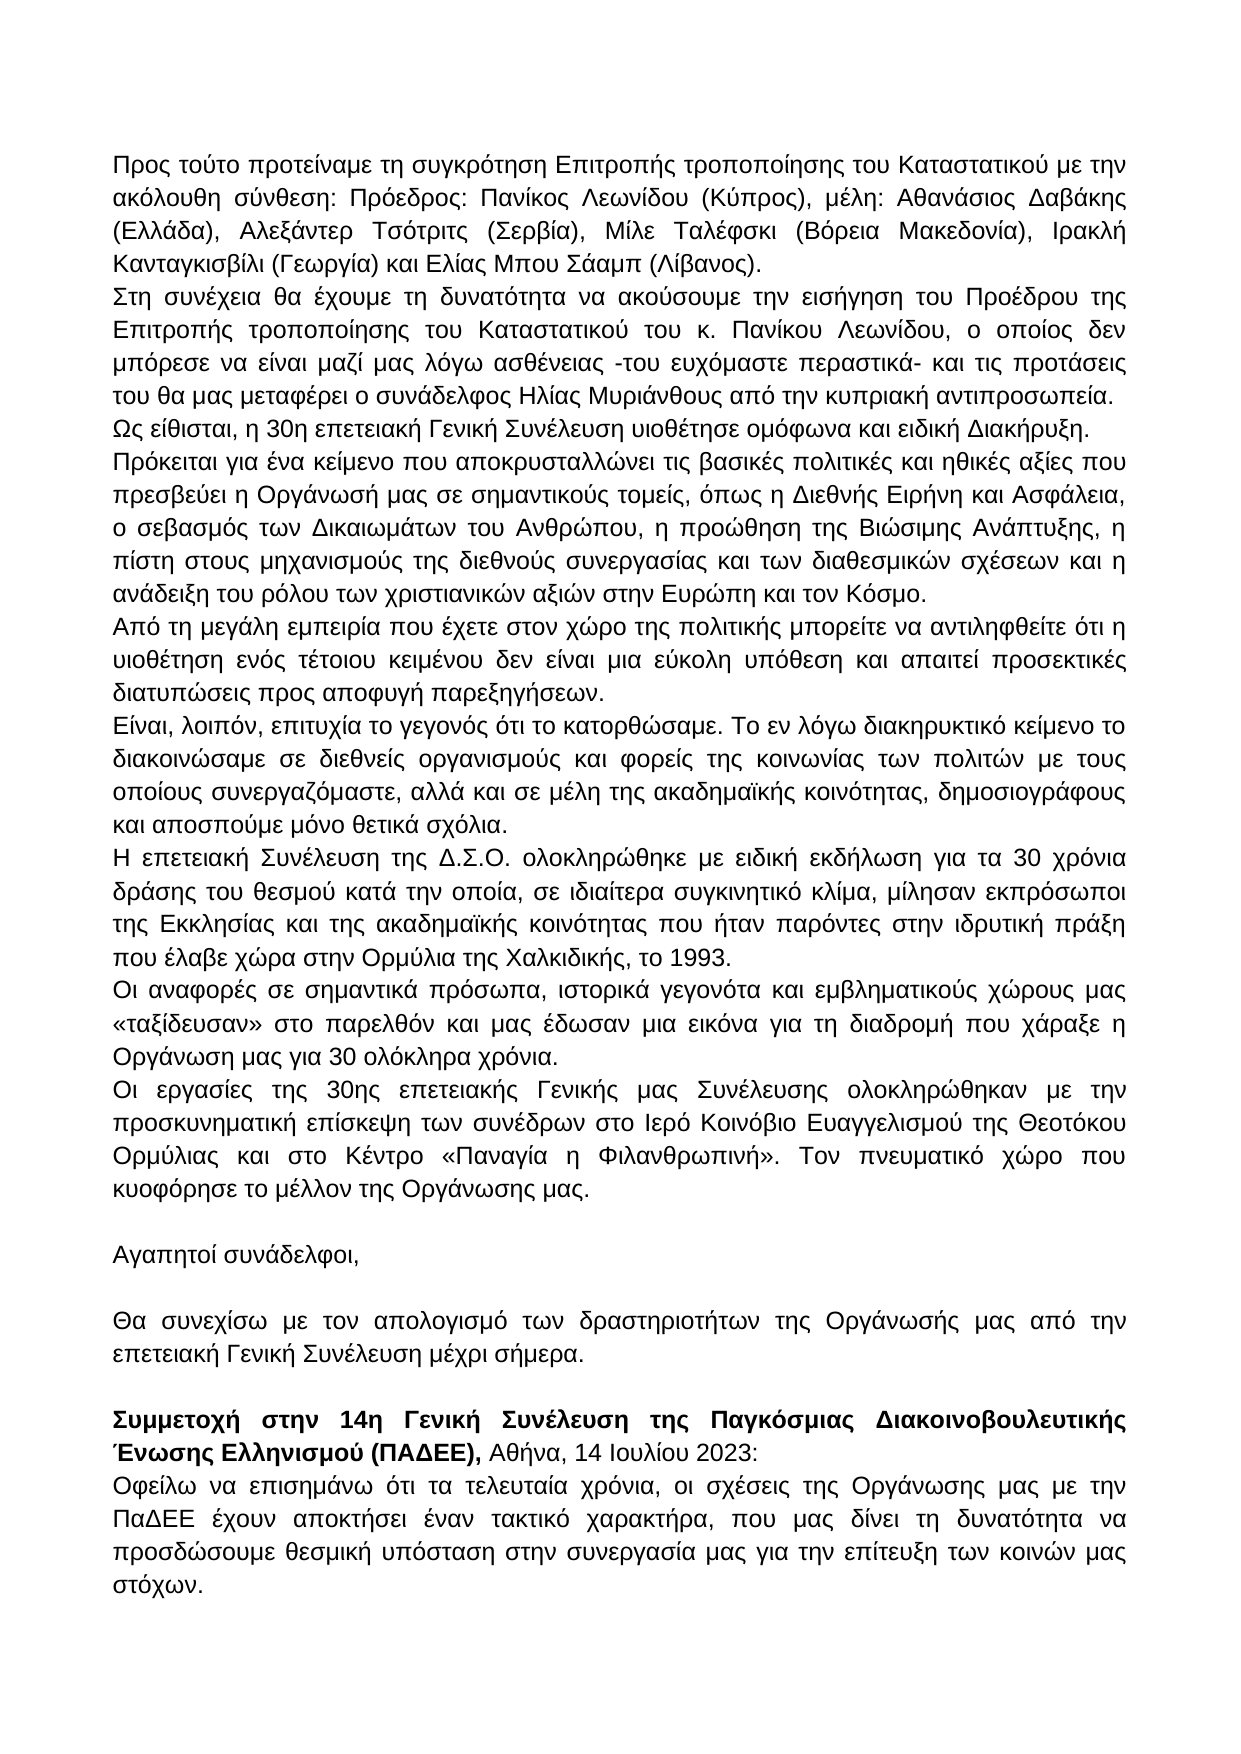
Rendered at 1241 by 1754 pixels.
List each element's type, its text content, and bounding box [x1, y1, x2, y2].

text Οφείλω να επισημάνω ότι τα τελευταία χρόνια, οι σχέσεις της Οργάνωσης μας με την ΠαΔΕΕ έχουν αποκτήσει έναν τακτικό χαρακτήρα, που μας δίνει τη δυνατότητα να προσδώσουμε θεσμική υπόσταση στην συνεργασία μας για την επίτευξη των κοινών μας στόχων. [112, 1471, 1128, 1599]
text Οι εργασίες της 30ης επετειακής Γενικής μας Συνέλευσης ολοκληρώθηκαν με την προσκυνηματική επίσκεψη των συνέδρων στο Ιερό Κοινόβιο Ευαγγελισμού της Θεοτόκου Ορμύλιας και στο Κέντρο «Παναγία η Φιλανθρωπινή». Τον πνευματικό χώρο που κυοφόρησε το μέλλον της Οργάνωσης μας. [112, 1074, 1128, 1202]
text Πρόκειται για ένα κείμενο που αποκρυσταλλώνει τις βασικές πολιτικές και ηθικές αξίες που πρεσβεύει η Οργάνωσή μας σε σημαντικούς τομείς, όπως η Διεθνής Ειρήνη και Ασφάλεια, ο σεβασμός των Δικαιωμάτων του Ανθρώπου, η προώθηση της Βιώσιμης Ανάπτυξης, η πίστη στους μηχανισμούς της διεθνούς συνεργασίας και των διαθεσμικών σχέσεων και η ανάδειξη του ρόλου των χριστιανικών αξιών στην Ευρώπη και τον Κόσμο. [112, 447, 1128, 608]
text Από τη μεγάλη εμπειρία που έχετε στον χώρο της πολιτικής μπορείτε να αντιληφθείτε ότι η υιοθέτηση ενός τέτοιου κειμένου δεν είναι μια εύκολη υπόθεση και απαιτεί προσεκτικές διατυπώσεις προς αποφυγή παρεξηγήσεων. [112, 612, 1128, 707]
text Αγαπητοί συνάδελφοι, [112, 1240, 1128, 1268]
text Η επετειακή Συνέλευση της Δ.Σ.Ο. ολοκληρώθηκε με ειδική εκδήλωση για τα 30 χρόνια δράσης του θεσμού κατά την οποία, σε ιδιαίτερα συγκινητικό κλίμα, μίλησαν εκπρόσωποι της Εκκλησίας και της ακαδημαϊκής κοινότητας που ήταν παρόντες στην ιδρυτική πράξη που έλαβε χώρα στην Ορμύλια της Χαλκιδικής, το 1993. [112, 843, 1128, 971]
text Ως είθισται, η 30η επετειακή Γενική Συνέλευση υιοθέτησε ομόφωνα και ειδική Διακήρυξη. [112, 414, 1128, 443]
text Θα συνεχίσω με τον απολογισμό των δραστηριοτήτων της Οργάνωσής μας από την επετειακή Γενική Συνέλευση μέχρι σήμερα. [112, 1306, 1128, 1367]
text Οι αναφορές σε σημαντικά πρόσωπα, ιστορικά γεγονότα και εμβληματικούς χώρους μας «ταξίδευσαν» στο παρελθόν και μας έδωσαν μια εικόνα για τη διαδρομή που χάραξε η Οργάνωση μας για 30 ολόκληρα χρόνια. [112, 976, 1128, 1070]
text Στη συνέχεια θα έχουμε τη δυνατότητα να ακούσουμε την εισήγηση του Προέδρου της Επιτροπής τροποποίησης του Καταστατικού του κ. Πανίκου Λεωνίδου, ο οποίος δεν μπόρεσε να είναι μαζί μας λόγω ασθένειας -του ευχόμαστε περαστικά- και τις προτάσεις του θα μας μεταφέρει ο συνάδελφος Ηλίας Μυριάνθους από την κυπριακή αντιπροσωπεία. [112, 282, 1128, 410]
text Είναι, λοιπόν, επιτυχία το γεγονός ότι το κατορθώσαμε. Το εν λόγω διακηρυκτικό κείμενο το διακοινώσαμε σε διεθνείς οργανισμούς και φορείς της κοινωνίας των πολιτών με τους οποίους συνεργαζόμαστε, αλλά και σε μέλη της ακαδημαϊκής κοινότητας, δημοσιογράφους και αποσπούμε μόνο θετικά σχόλια. [112, 711, 1128, 839]
text Προς τούτο προτείναμε τη συγκρότηση Επιτροπής τροποποίησης του Καταστατικού με την ακόλουθη σύνθεση: Πρόεδρος: Πανίκος Λεωνίδου (Κύπρος), μέλη: Αθανάσιος Δαβάκης (Ελλάδα), Αλεξάντερ Τσότριτς (Σερβία), Μίλε Ταλέφσκι (Βόρεια Μακεδονία), Ιρακλή Κανταγκισβίλι (Γεωργία) και Ελίας Μπου Σάαμπ (Λίβανος). [112, 150, 1128, 278]
text Συμμετοχή στην 14η Γενική Συνέλευση της Παγκόσμιας Διακοινοβουλευτικής Ένωσης Ελληνισμού (ΠΑΔΕΕ), Αθήνα, 14 Ιουλίου 2023: [112, 1405, 1128, 1467]
